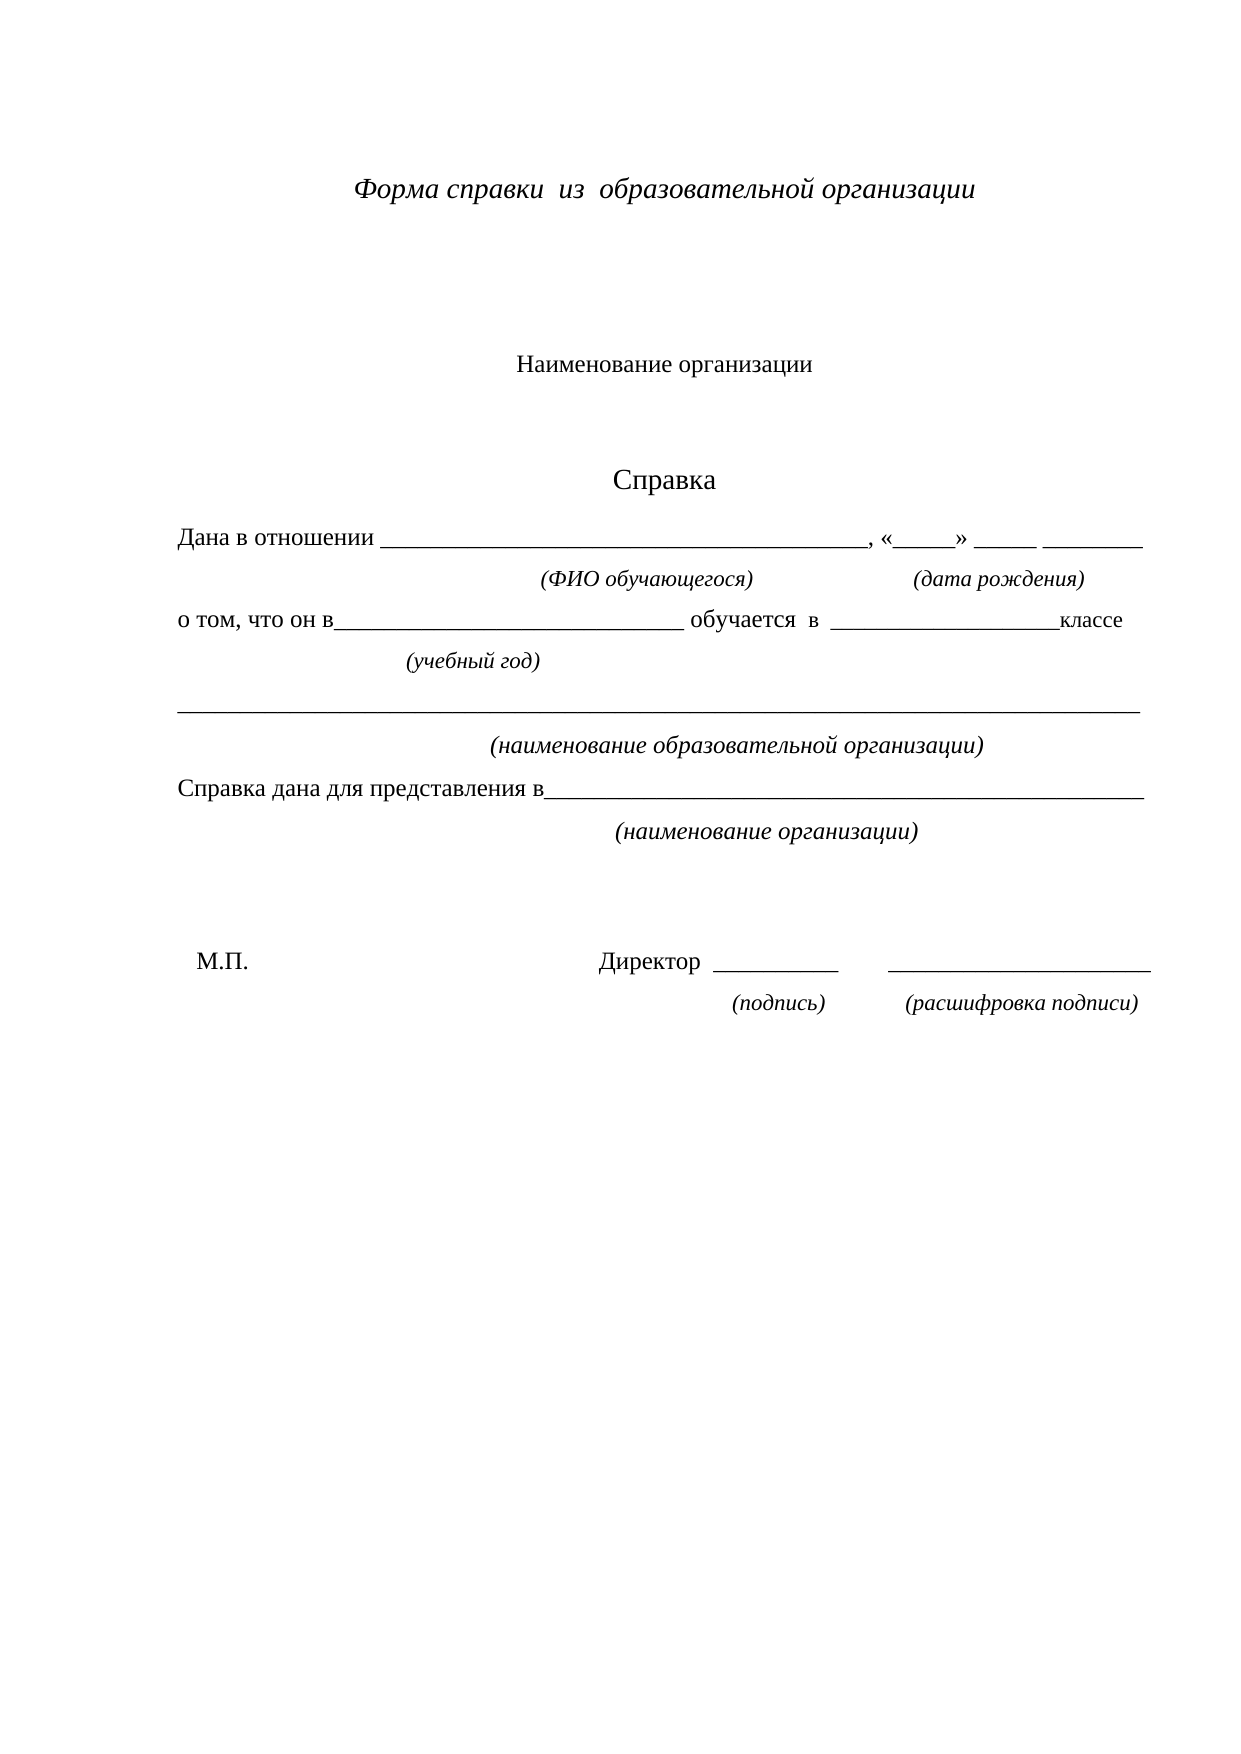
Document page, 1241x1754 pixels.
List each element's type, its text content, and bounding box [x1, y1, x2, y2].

text Наименование организации [177, 349, 1152, 378]
text _____________________________________________________________________________ [177, 687, 1152, 716]
text (наименование организации) [177, 816, 1152, 845]
text (учебный год) [177, 648, 1152, 674]
text М.П. Директор __________ _____________________ [177, 946, 1152, 974]
text (подпись) (расшифровка подписи) [177, 989, 1152, 1015]
text о том, что он в____________________________ обучается в ____________________классе [177, 604, 1152, 633]
text (наименование образовательной организации) [177, 730, 1152, 759]
text Справка [177, 462, 1152, 496]
text Форма справки из образовательной организации [177, 171, 1152, 205]
text Дана в отношении _______________________________________, «_____» _____ ________ [177, 522, 1152, 551]
text Справка дана для представления в________________________________________________ [177, 773, 1152, 802]
text (ФИО обучающегося) (дата рождения) [177, 565, 1152, 591]
